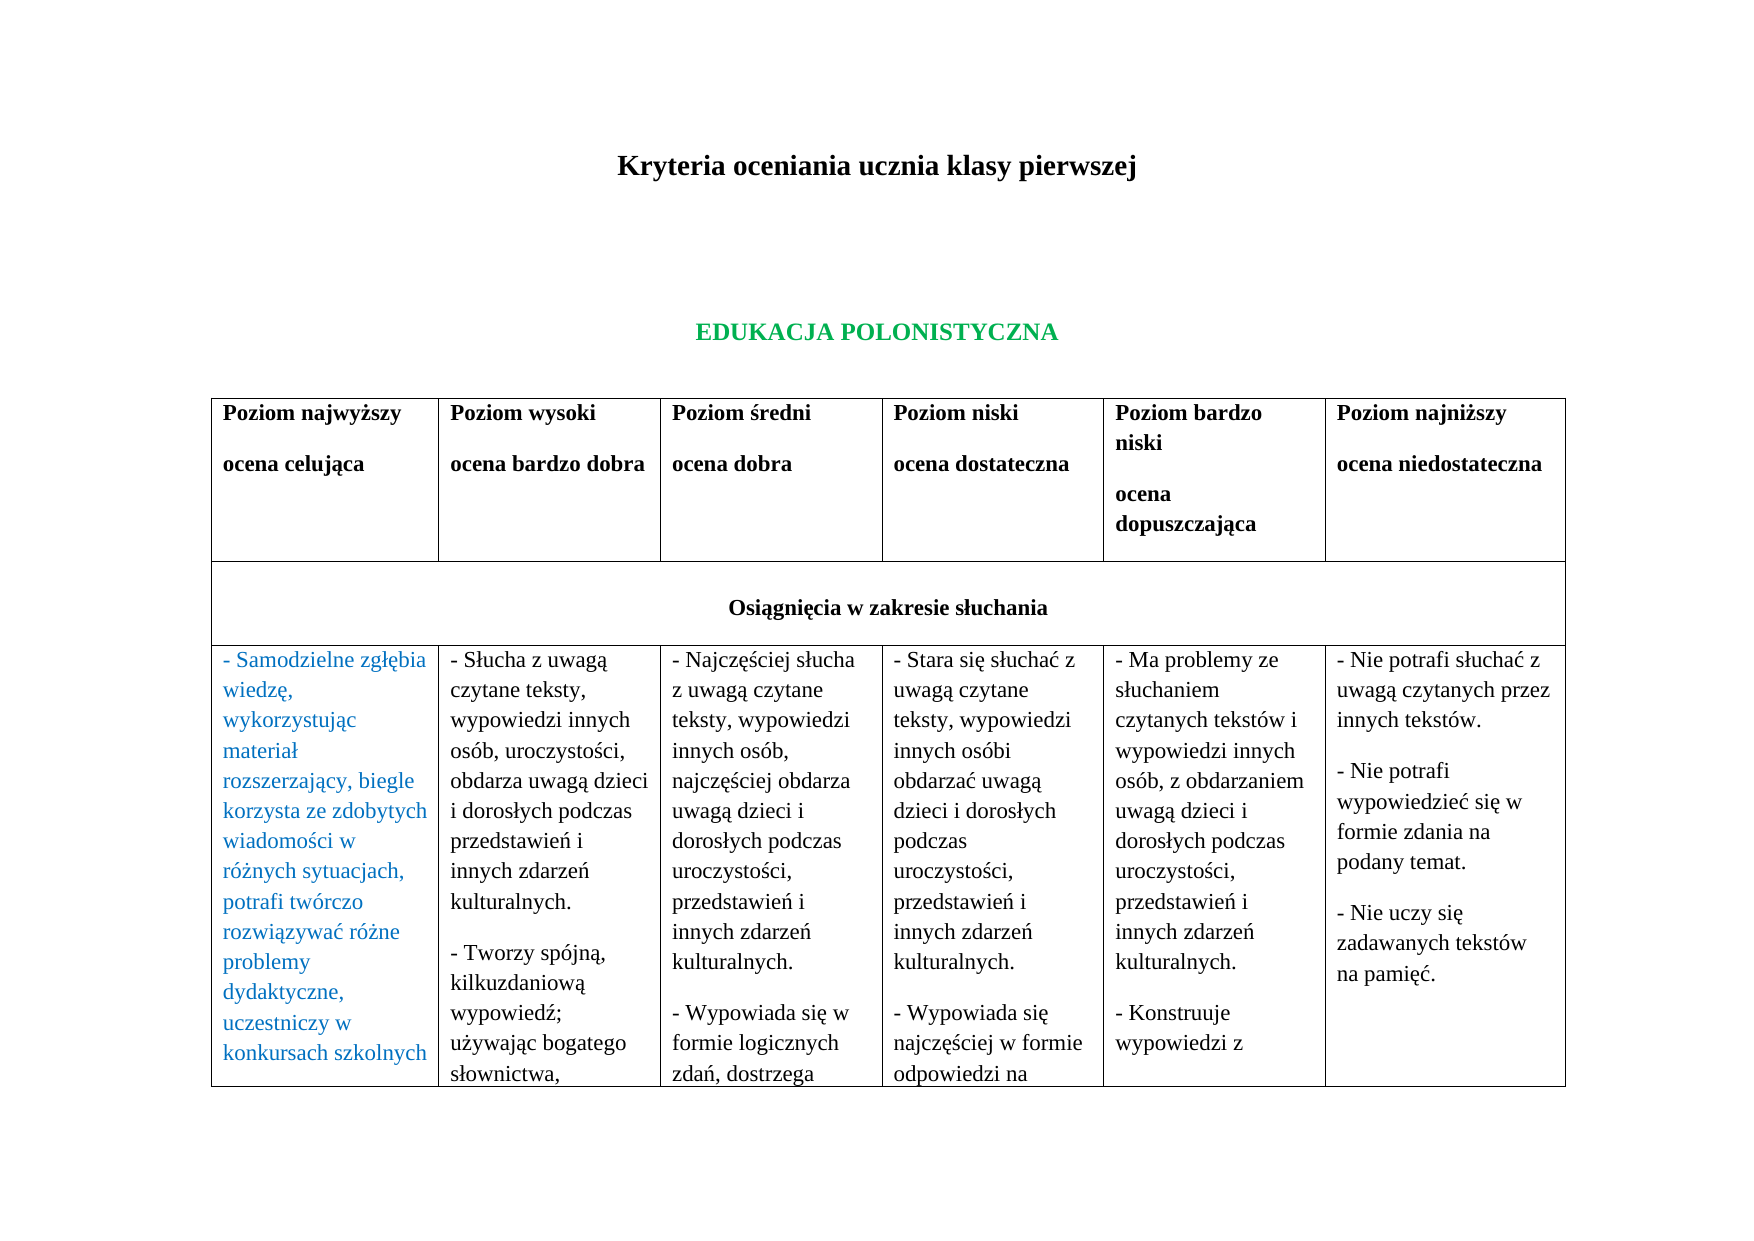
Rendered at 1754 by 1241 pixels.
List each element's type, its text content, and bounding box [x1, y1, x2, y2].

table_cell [1326, 646, 1565, 1086]
table_header Poziom niski ocena dostateczna [883, 399, 1103, 561]
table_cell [212, 646, 438, 1086]
text Kryteria oceniania ucznia klasy pierwszej [148, 148, 1606, 181]
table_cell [661, 646, 882, 1086]
table_header Poziom średni ocena dobra [661, 399, 882, 561]
table_header Poziom bardzo niski ocena dopuszczająca [1104, 399, 1325, 561]
table_header Poziom wysoki ocena bardzo dobra [439, 399, 660, 561]
table_header Poziom najniższy ocena niedostateczna [1326, 399, 1565, 561]
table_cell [883, 646, 1103, 1086]
text EDUKACJA POLONISTYCZNA [148, 317, 1606, 346]
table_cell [1104, 646, 1325, 1086]
table_cell Osiągnięcia w zakresie słuchania [212, 562, 1565, 645]
table_header Poziom najwyższy ocena celująca [212, 399, 438, 561]
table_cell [439, 646, 660, 1086]
